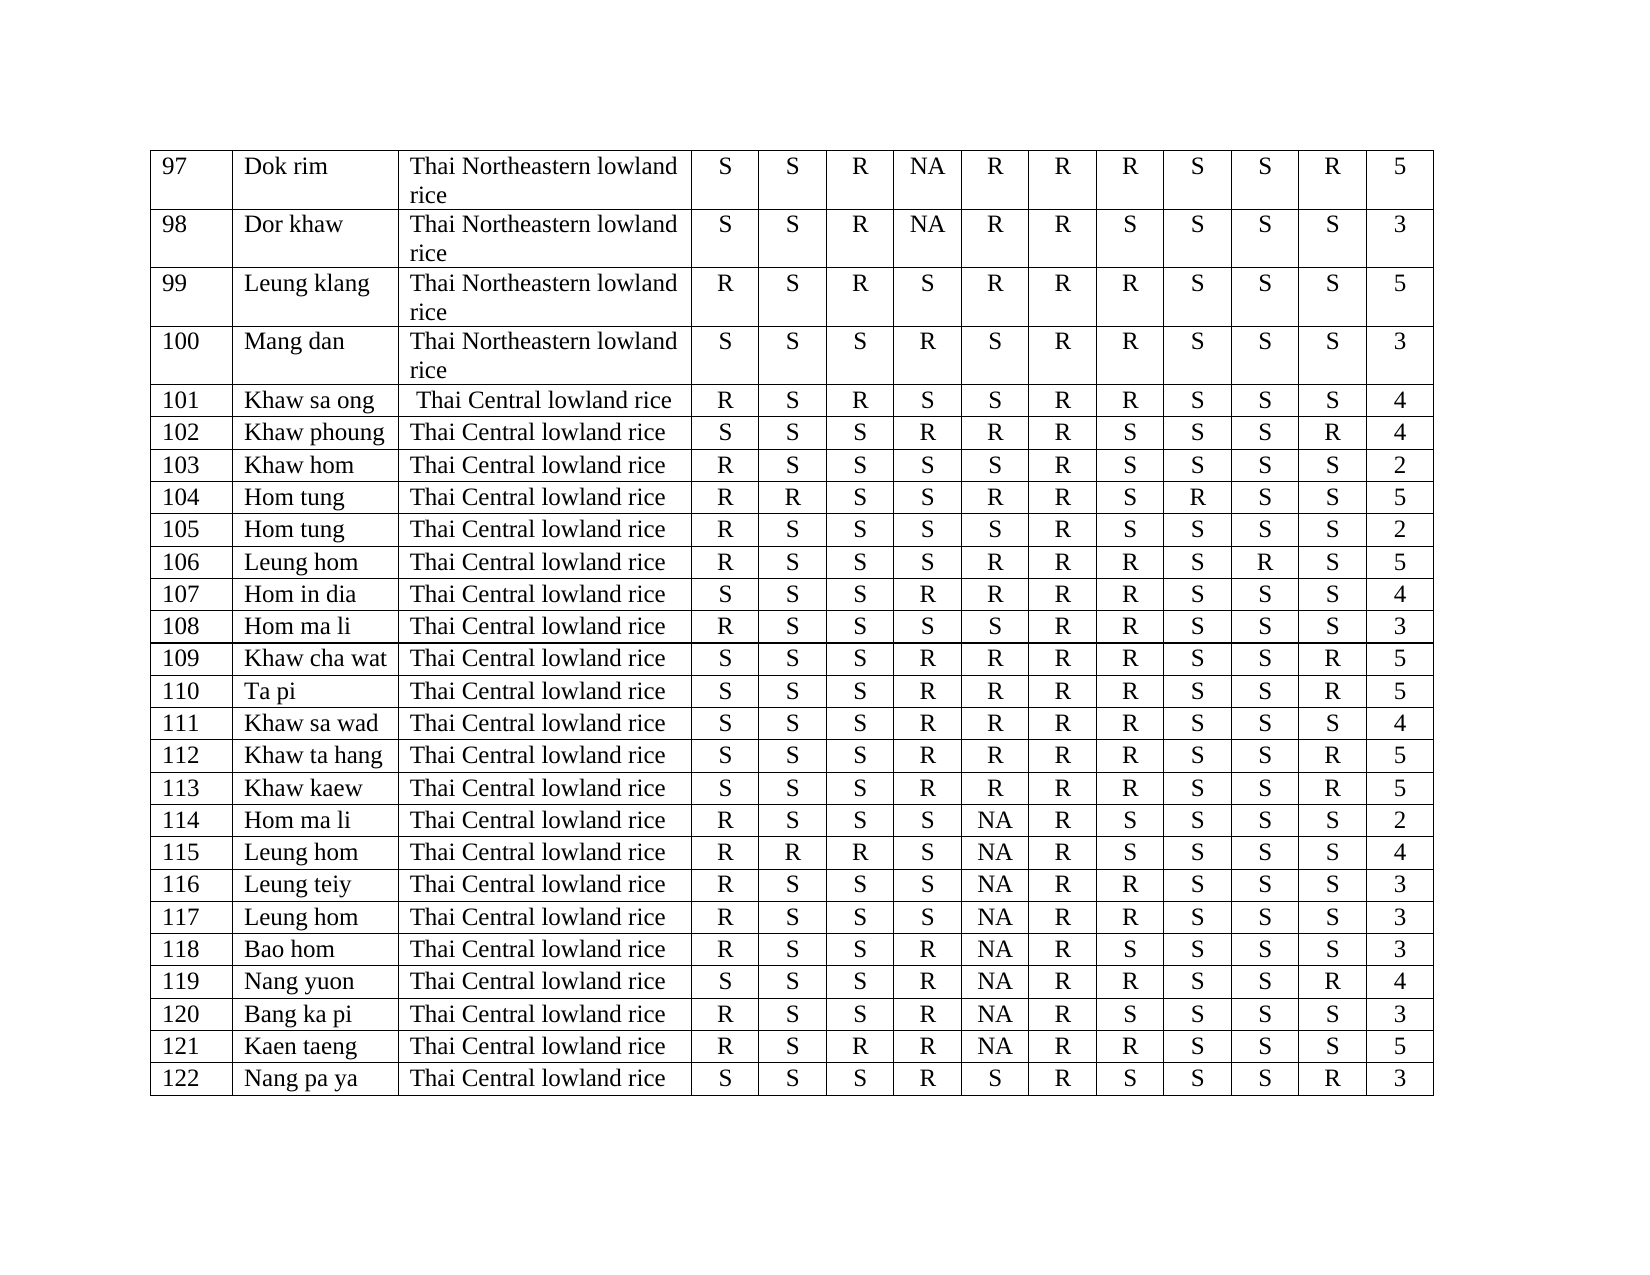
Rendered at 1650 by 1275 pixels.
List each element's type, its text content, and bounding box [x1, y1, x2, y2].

table_cell S [759, 579, 826, 610]
table_cell S [1164, 417, 1231, 449]
table_cell R [1029, 773, 1096, 804]
table_cell S [1232, 1063, 1298, 1094]
table_cell S [759, 676, 826, 707]
table_cell 2 [1367, 805, 1433, 836]
table_cell 121 [151, 1031, 232, 1062]
table_cell R [1097, 773, 1163, 804]
table_cell R [1097, 268, 1163, 326]
table_cell S [962, 1063, 1028, 1094]
table_cell R [1097, 676, 1163, 707]
table_cell NA [962, 902, 1028, 933]
table_cell S [692, 327, 758, 384]
table_cell S [1097, 450, 1163, 481]
table_cell S [1164, 1031, 1231, 1062]
table_cell R [1097, 327, 1163, 384]
table_cell Thai Central lowland rice [399, 870, 691, 901]
table_cell S [692, 579, 758, 610]
table_cell R [1029, 644, 1096, 675]
table_cell 120 [151, 999, 232, 1030]
table_cell 111 [151, 708, 232, 739]
table_cell R [962, 773, 1028, 804]
table_cell S [692, 210, 758, 267]
table_cell Nang pa ya [233, 1063, 398, 1094]
table_cell Thai Central lowland rice [399, 579, 691, 610]
table_cell S [894, 902, 961, 933]
table_cell S [1164, 547, 1231, 578]
table_cell 117 [151, 902, 232, 933]
table_cell S [1299, 210, 1366, 267]
table_cell NA [962, 999, 1028, 1030]
table_cell S [894, 837, 961, 868]
table_cell S [1164, 676, 1231, 707]
table_cell S [1299, 547, 1366, 578]
table_cell S [759, 210, 826, 267]
table_cell R [1299, 644, 1366, 675]
table_cell R [692, 805, 758, 836]
table_cell R [894, 773, 961, 804]
table_cell S [827, 1063, 893, 1094]
table_cell R [1029, 327, 1096, 384]
table_cell NA [894, 210, 961, 267]
table_cell S [692, 1063, 758, 1094]
table_cell 2 [1367, 450, 1433, 481]
table_cell S [1232, 417, 1298, 449]
table_cell S [1164, 934, 1231, 965]
table_cell Thai Central lowland rice [399, 611, 691, 642]
table_cell R [1029, 611, 1096, 642]
table_cell Mang dan [233, 327, 398, 384]
table_cell S [1164, 327, 1231, 384]
table_cell R [962, 708, 1028, 739]
table_cell S [1232, 327, 1298, 384]
table_cell Leung teiy [233, 870, 398, 901]
table_cell Thai Central lowland rice [399, 999, 691, 1030]
table_cell S [1232, 740, 1298, 772]
table_cell S [1299, 514, 1366, 546]
table_cell S [1097, 1063, 1163, 1094]
table_cell Thai Central lowland rice [399, 805, 691, 836]
table_cell R [692, 482, 758, 513]
table_cell NA [962, 934, 1028, 965]
table_cell S [827, 902, 893, 933]
table_cell S [1164, 773, 1231, 804]
table_cell S [894, 514, 961, 546]
table_cell R [1029, 934, 1096, 965]
table_cell S [827, 740, 893, 772]
table_cell S [1232, 934, 1298, 965]
table_cell S [962, 514, 1028, 546]
table_cell R [1164, 482, 1231, 513]
table_cell 103 [151, 450, 232, 481]
table_cell 2 [1367, 514, 1433, 546]
table_cell 105 [151, 514, 232, 546]
table_cell S [827, 644, 893, 675]
table_cell S [1299, 482, 1366, 513]
table_cell S [1164, 579, 1231, 610]
table_cell Khaw hom [233, 450, 398, 481]
table_cell S [759, 966, 826, 998]
table_cell S [692, 644, 758, 675]
table_cell R [692, 450, 758, 481]
table_cell S [1232, 805, 1298, 836]
table_cell S [1299, 837, 1366, 868]
table_cell R [1299, 773, 1366, 804]
table_cell Bao hom [233, 934, 398, 965]
table_cell Khaw sa wad [233, 708, 398, 739]
table_cell 102 [151, 417, 232, 449]
table_cell S [759, 547, 826, 578]
table_cell S [894, 482, 961, 513]
table_cell R [1029, 1063, 1096, 1094]
table_cell R [962, 579, 1028, 610]
table_cell S [1232, 1031, 1298, 1062]
table_cell R [1097, 902, 1163, 933]
table_cell Kaen taeng [233, 1031, 398, 1062]
table_cell R [962, 740, 1028, 772]
table_cell Thai Central lowland rice [399, 837, 691, 868]
table_cell Leung klang [233, 268, 398, 326]
table_cell S [894, 611, 961, 642]
table_cell NA [962, 805, 1028, 836]
table_cell Thai Northeastern lowland rice [399, 268, 691, 326]
table_cell Hom tung [233, 482, 398, 513]
table_cell S [827, 805, 893, 836]
table_cell S [1164, 902, 1231, 933]
table_cell S [1299, 1031, 1366, 1062]
table_cell S [759, 934, 826, 965]
table_cell Khaw sa ong [233, 385, 398, 416]
table_cell S [827, 966, 893, 998]
table_cell 101 [151, 385, 232, 416]
table_cell R [692, 1031, 758, 1062]
table_cell S [1232, 579, 1298, 610]
table_cell R [962, 482, 1028, 513]
table_cell S [1232, 514, 1298, 546]
table_cell S [827, 999, 893, 1030]
table_cell S [962, 327, 1028, 384]
table_cell R [894, 934, 961, 965]
table_cell S [1164, 837, 1231, 868]
table_cell Thai Central lowland rice [399, 934, 691, 965]
table_cell 3 [1367, 870, 1433, 901]
table_cell 4 [1367, 837, 1433, 868]
table_cell 5 [1367, 482, 1433, 513]
table_cell R [1029, 676, 1096, 707]
table_cell R [962, 210, 1028, 267]
table_cell S [1232, 773, 1298, 804]
table_cell S [692, 966, 758, 998]
table_cell R [692, 870, 758, 901]
table_cell S [827, 417, 893, 449]
table_cell S [1232, 210, 1298, 267]
table_cell S [1097, 837, 1163, 868]
table_cell R [1029, 708, 1096, 739]
table_cell R [1097, 579, 1163, 610]
table_cell Leung hom [233, 902, 398, 933]
table_cell R [894, 999, 961, 1030]
table_cell S [1232, 482, 1298, 513]
table_cell Hom ma li [233, 805, 398, 836]
table_cell R [827, 151, 893, 208]
table_cell S [692, 417, 758, 449]
table_cell S [827, 870, 893, 901]
table_cell S [1299, 870, 1366, 901]
table_cell R [1029, 999, 1096, 1030]
table_cell S [894, 450, 961, 481]
table_cell R [759, 482, 826, 513]
table_cell S [759, 450, 826, 481]
table_cell S [1164, 514, 1231, 546]
table_cell 109 [151, 644, 232, 675]
table_cell R [894, 740, 961, 772]
table_cell S [894, 805, 961, 836]
table_cell S [1164, 870, 1231, 901]
table_cell R [692, 902, 758, 933]
table_cell 115 [151, 837, 232, 868]
table_cell R [692, 837, 758, 868]
table_cell S [962, 611, 1028, 642]
table_cell R [894, 327, 961, 384]
table_cell R [1029, 1031, 1096, 1062]
table_cell R [1029, 902, 1096, 933]
table_cell S [1232, 644, 1298, 675]
table_cell Nang yuon [233, 966, 398, 998]
table_cell S [827, 773, 893, 804]
table_cell NA [962, 837, 1028, 868]
table_cell R [894, 1031, 961, 1062]
table_cell S [1299, 999, 1366, 1030]
table_cell R [1029, 870, 1096, 901]
table_cell S [827, 514, 893, 546]
table_cell R [692, 268, 758, 326]
table_cell R [1299, 676, 1366, 707]
table_cell Ta pi [233, 676, 398, 707]
table_cell R [1299, 417, 1366, 449]
table_cell R [1029, 210, 1096, 267]
table_cell R [692, 999, 758, 1030]
table_cell Thai Central lowland rice [399, 1031, 691, 1062]
table_cell R [894, 417, 961, 449]
table_cell 112 [151, 740, 232, 772]
table_cell S [827, 547, 893, 578]
table_cell S [759, 902, 826, 933]
table_cell S [692, 773, 758, 804]
table_cell 118 [151, 934, 232, 965]
table_cell S [1232, 966, 1298, 998]
table_cell R [1029, 417, 1096, 449]
table_cell Khaw ta hang [233, 740, 398, 772]
table_cell S [1232, 708, 1298, 739]
table_cell Thai Central lowland rice [399, 773, 691, 804]
table_cell S [759, 708, 826, 739]
table_cell Thai Central lowland rice [399, 385, 691, 416]
table_cell 3 [1367, 327, 1433, 384]
table_cell R [962, 268, 1028, 326]
table_cell R [827, 210, 893, 267]
table_cell R [1029, 966, 1096, 998]
table_cell R [1029, 385, 1096, 416]
table_cell 5 [1367, 676, 1433, 707]
table_cell NA [962, 1031, 1028, 1062]
table_cell R [1029, 547, 1096, 578]
table_cell R [962, 547, 1028, 578]
table_cell S [759, 1031, 826, 1062]
table_cell 3 [1367, 210, 1433, 267]
table_cell S [1299, 268, 1366, 326]
table_cell NA [962, 870, 1028, 901]
table_cell S [1164, 151, 1231, 208]
table_cell 119 [151, 966, 232, 998]
table_cell 100 [151, 327, 232, 384]
table_cell R [827, 1031, 893, 1062]
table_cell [399, 151, 691, 208]
table_cell S [827, 450, 893, 481]
table_cell R [1029, 740, 1096, 772]
table_cell R [692, 385, 758, 416]
table_cell 107 [151, 579, 232, 610]
table_cell Thai Central lowland rice [399, 482, 691, 513]
table_cell S [962, 450, 1028, 481]
table_cell Khaw phoung [233, 417, 398, 449]
table_cell R [894, 708, 961, 739]
table_cell 4 [1367, 579, 1433, 610]
table_cell Leung hom [233, 837, 398, 868]
table_cell 5 [1367, 268, 1433, 326]
table_cell 3 [1367, 999, 1433, 1030]
table_cell Thai Central lowland rice [399, 450, 691, 481]
table_cell S [1164, 268, 1231, 326]
table_cell R [1097, 966, 1163, 998]
table_cell 3 [1367, 611, 1433, 642]
table_cell R [894, 579, 961, 610]
table_cell S [1299, 579, 1366, 610]
table_cell S [1299, 327, 1366, 384]
table_cell 5 [1367, 644, 1433, 675]
table_cell 4 [1367, 385, 1433, 416]
table_cell S [827, 482, 893, 513]
table_cell R [962, 644, 1028, 675]
table_cell S [1164, 966, 1231, 998]
table_cell S [759, 611, 826, 642]
table_cell S [827, 934, 893, 965]
table_cell R [1029, 514, 1096, 546]
table_cell Khaw kaew [233, 773, 398, 804]
table_cell 104 [151, 482, 232, 513]
table_cell S [1097, 805, 1163, 836]
table_cell S [1164, 385, 1231, 416]
table_cell 99 [151, 268, 232, 326]
table_cell Khaw cha wat [233, 644, 398, 675]
table_cell R [1097, 611, 1163, 642]
table_cell S [1299, 805, 1366, 836]
table_cell R [1097, 547, 1163, 578]
table_cell S [1232, 676, 1298, 707]
table_cell Thai Central lowland rice [399, 417, 691, 449]
table_cell S [759, 740, 826, 772]
table_cell S [827, 327, 893, 384]
table_cell S [1299, 708, 1366, 739]
table_cell R [692, 611, 758, 642]
table_cell S [1097, 934, 1163, 965]
table_cell S [1232, 385, 1298, 416]
table_cell S [1097, 482, 1163, 513]
table_cell 122 [151, 1063, 232, 1094]
table_cell R [692, 547, 758, 578]
table_cell S [894, 870, 961, 901]
table_cell 108 [151, 611, 232, 642]
table_cell S [1097, 999, 1163, 1030]
table_cell 3 [1367, 902, 1433, 933]
table_cell Dor khaw [233, 210, 398, 267]
table_cell 5 [1367, 547, 1433, 578]
table_cell 116 [151, 870, 232, 901]
table_cell Thai Northeastern lowland rice [399, 327, 691, 384]
table_cell R [962, 676, 1028, 707]
table_cell R [894, 644, 961, 675]
table_cell 97 [151, 151, 232, 208]
table_cell R [1097, 740, 1163, 772]
table_cell S [1164, 611, 1231, 642]
table_cell 114 [151, 805, 232, 836]
table_cell R [1097, 644, 1163, 675]
table_cell Thai Central lowland rice [399, 708, 691, 739]
table_cell 5 [1367, 773, 1433, 804]
table_cell S [692, 676, 758, 707]
table_cell R [1232, 547, 1298, 578]
table_cell R [894, 1063, 961, 1094]
table_cell S [827, 611, 893, 642]
table_cell 5 [1367, 1031, 1433, 1062]
table_cell R [1299, 151, 1366, 208]
table_cell R [1097, 151, 1163, 208]
table_cell 5 [1367, 151, 1433, 208]
table_cell S [1164, 644, 1231, 675]
table_cell S [1164, 999, 1231, 1030]
table_cell Leung hom [233, 547, 398, 578]
table_cell S [1097, 514, 1163, 546]
table_cell R [1029, 151, 1096, 208]
table_cell S [759, 773, 826, 804]
table_cell S [962, 385, 1028, 416]
table_cell S [1164, 210, 1231, 267]
table_cell S [692, 708, 758, 739]
table_cell R [1097, 708, 1163, 739]
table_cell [399, 1063, 691, 1094]
table_cell S [1164, 1063, 1231, 1094]
table_cell R [827, 268, 893, 326]
table_cell S [1299, 934, 1366, 965]
table_cell S [1232, 611, 1298, 642]
table_cell S [827, 579, 893, 610]
table_cell S [759, 514, 826, 546]
table_cell 4 [1367, 966, 1433, 998]
table_cell R [894, 966, 961, 998]
table_cell R [962, 417, 1028, 449]
table_cell S [1232, 837, 1298, 868]
table_cell Thai Central lowland rice [399, 740, 691, 772]
table_cell S [894, 547, 961, 578]
table_cell S [827, 708, 893, 739]
table_cell R [1029, 837, 1096, 868]
table_cell R [1299, 740, 1366, 772]
table_cell R [894, 676, 961, 707]
table_cell R [692, 934, 758, 965]
table_cell Thai Central lowland rice [399, 547, 691, 578]
table_cell S [759, 870, 826, 901]
table_cell S [1299, 611, 1366, 642]
table_cell R [1097, 385, 1163, 416]
table_cell R [962, 151, 1028, 208]
table_cell S [759, 999, 826, 1030]
table_cell 5 [1367, 740, 1433, 772]
table_cell R [759, 837, 826, 868]
table_cell 113 [151, 773, 232, 804]
table_cell NA [962, 966, 1028, 998]
table_cell S [759, 805, 826, 836]
table_cell 3 [1367, 934, 1433, 965]
table_cell Thai Northeastern lowland rice [399, 210, 691, 267]
table_cell S [1232, 450, 1298, 481]
table_cell Thai Central lowland rice [399, 644, 691, 675]
table_cell 110 [151, 676, 232, 707]
table_cell R [1299, 1063, 1366, 1094]
table_cell R [827, 385, 893, 416]
table_cell S [692, 151, 758, 208]
table_cell Dok rim [233, 151, 398, 208]
table_cell Thai Central lowland rice [399, 514, 691, 546]
table_cell R [1029, 268, 1096, 326]
table_cell S [827, 676, 893, 707]
table_cell S [759, 644, 826, 675]
table_cell S [759, 417, 826, 449]
table_cell R [1029, 805, 1096, 836]
table_cell S [1232, 268, 1298, 326]
table_cell R [1097, 1031, 1163, 1062]
table_cell Thai Central lowland rice [399, 902, 691, 933]
table_cell 106 [151, 547, 232, 578]
table_cell R [1097, 870, 1163, 901]
table_cell Hom ma li [233, 611, 398, 642]
table_cell S [1232, 999, 1298, 1030]
table_cell S [1232, 902, 1298, 933]
table_cell S [759, 1063, 826, 1094]
table_cell S [894, 268, 961, 326]
table_cell 4 [1367, 708, 1433, 739]
table_cell S [1299, 450, 1366, 481]
table_cell 3 [1367, 1063, 1433, 1094]
table_cell S [1232, 870, 1298, 901]
table_cell Thai Central lowland rice [399, 966, 691, 998]
table_cell S [1164, 740, 1231, 772]
table_cell S [1097, 417, 1163, 449]
table_cell S [759, 327, 826, 384]
table_cell R [1029, 579, 1096, 610]
table_cell S [1164, 708, 1231, 739]
table_cell R [827, 837, 893, 868]
table_cell S [1097, 210, 1163, 267]
table_cell S [1299, 385, 1366, 416]
table_cell S [759, 268, 826, 326]
table_cell R [1299, 966, 1366, 998]
table_cell R [1029, 482, 1096, 513]
table_cell S [759, 385, 826, 416]
table_cell Hom in dia [233, 579, 398, 610]
table_cell S [692, 740, 758, 772]
table_cell S [894, 385, 961, 416]
table_cell S [1232, 151, 1298, 208]
table_cell NA [894, 151, 961, 208]
table_cell Thai Central lowland rice [399, 676, 691, 707]
table_cell S [759, 151, 826, 208]
table_cell 4 [1367, 417, 1433, 449]
table_cell S [1164, 805, 1231, 836]
table_cell R [692, 514, 758, 546]
table_cell S [1164, 450, 1231, 481]
table_cell Hom tung [233, 514, 398, 546]
table_cell S [1299, 902, 1366, 933]
table_cell R [1029, 450, 1096, 481]
table_cell Bang ka pi [233, 999, 398, 1030]
table_cell 98 [151, 210, 232, 267]
